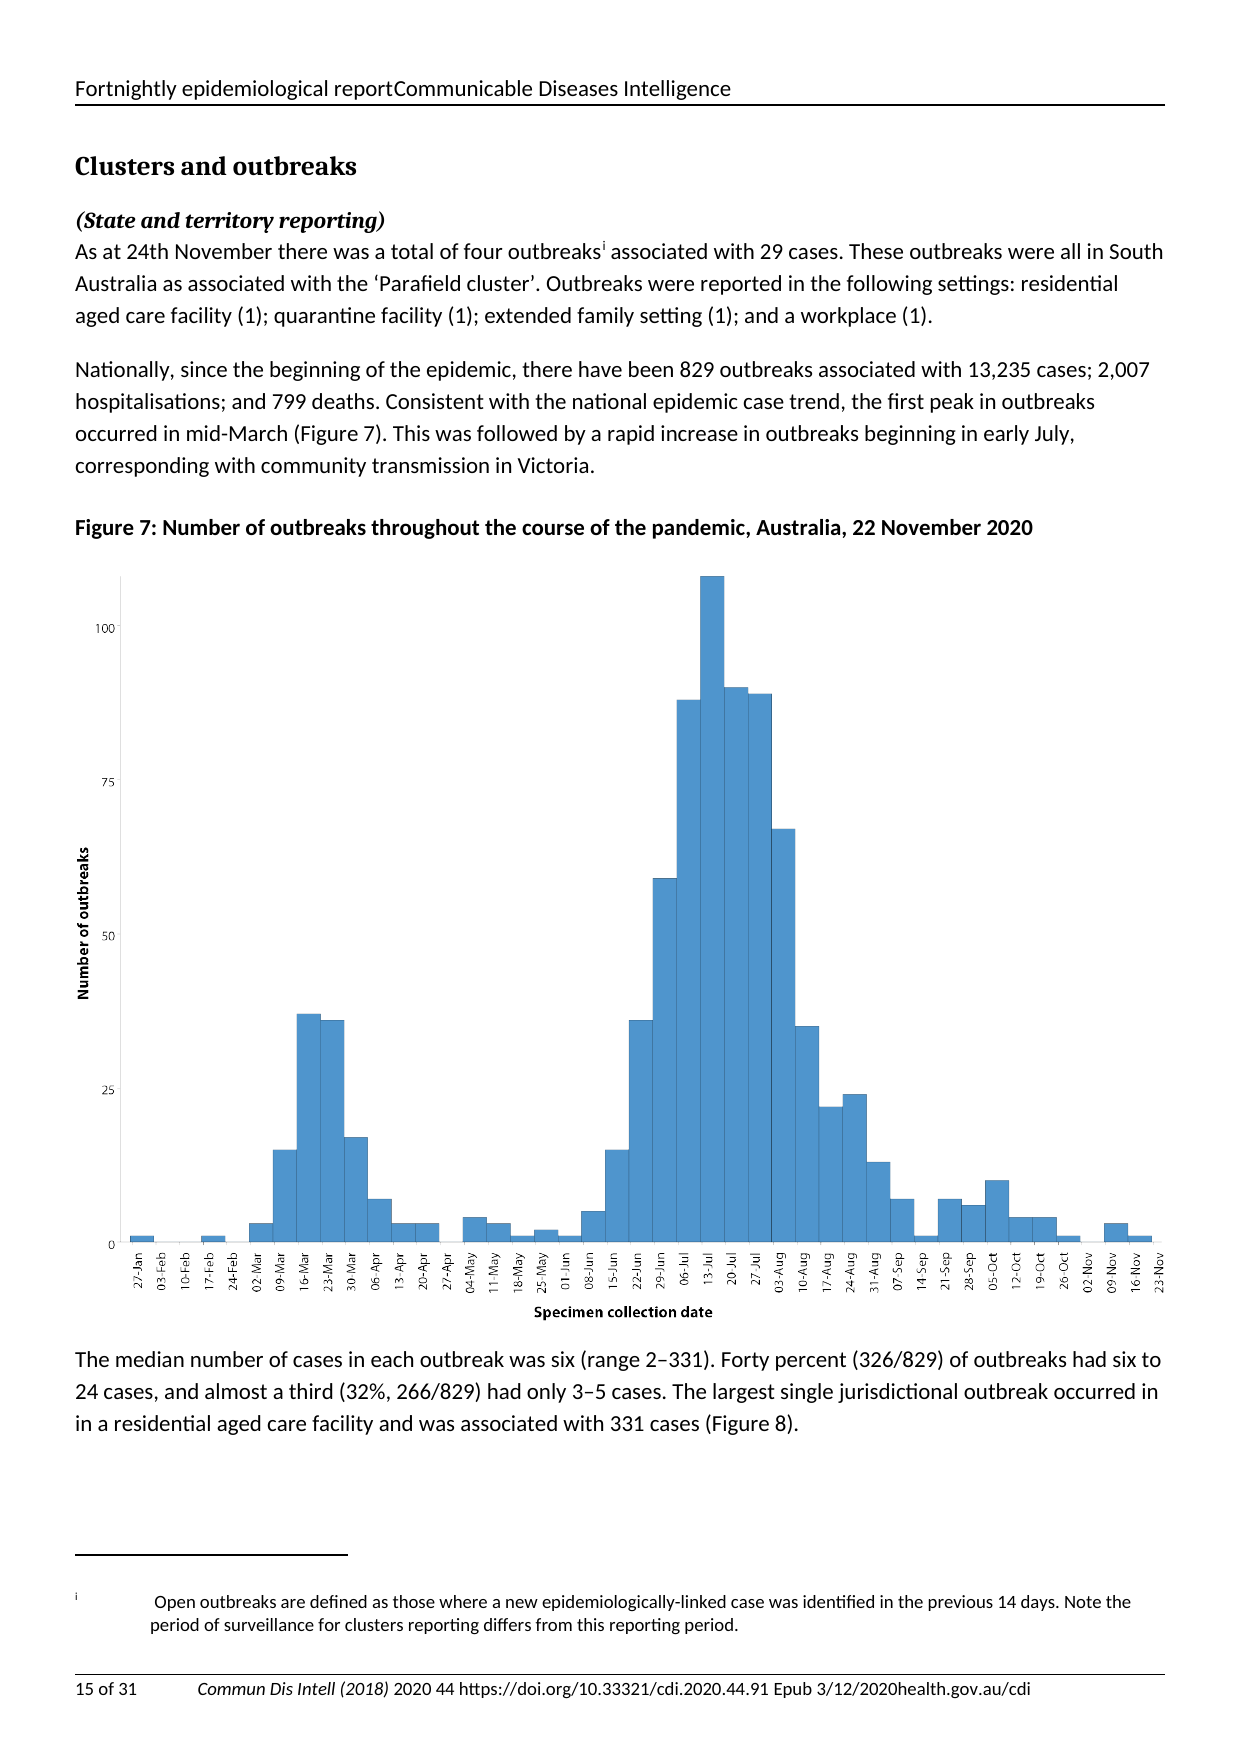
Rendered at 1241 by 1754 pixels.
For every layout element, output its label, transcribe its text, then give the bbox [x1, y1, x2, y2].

text Figure 7: Number of outbreaks throughout the course of the pandemic, Australia, 22 November 2020 [75, 513, 1165, 541]
subtitle (State and territory reporting) [75, 208, 1165, 234]
subtitle Clusters and outbreaks [75, 151, 1165, 182]
text The median number of cases in each outbreak was six (range 2–331). Forty percent (326/829) of outbreaks had six to 24 cases, and almost a third (32%, 266/829) had only 3–5 cases. The largest single jurisdictional outbreak occurred in in a residential aged care facility and was associated with 331 cases (Figure 8). [75, 1345, 1165, 1438]
text Nationally, since the beginning of the epidemic, there have been 829 outbreaks associated with 13,235 cases; 2,007 hospitalisations; and 799 deaths. Consistent with the national epidemic case trend, the first peak in outbreaks occurred in mid-March (Figure 7). This was followed by a rapid increase in outbreaks beginning in early July, corresponding with community transmission in Victoria. [75, 355, 1165, 479]
picture [75, 573, 1169, 1321]
text As at 24th November there was a total of four outbreaks associated with 29 cases. These outbreaks were all in South Australia as associated with the ‘Parafield cluster’. Outbreaks were reported in the following settings: residential aged care facility (1); quarantine facility (1); extended family setting (1); and a workplace (1). [75, 237, 1165, 330]
